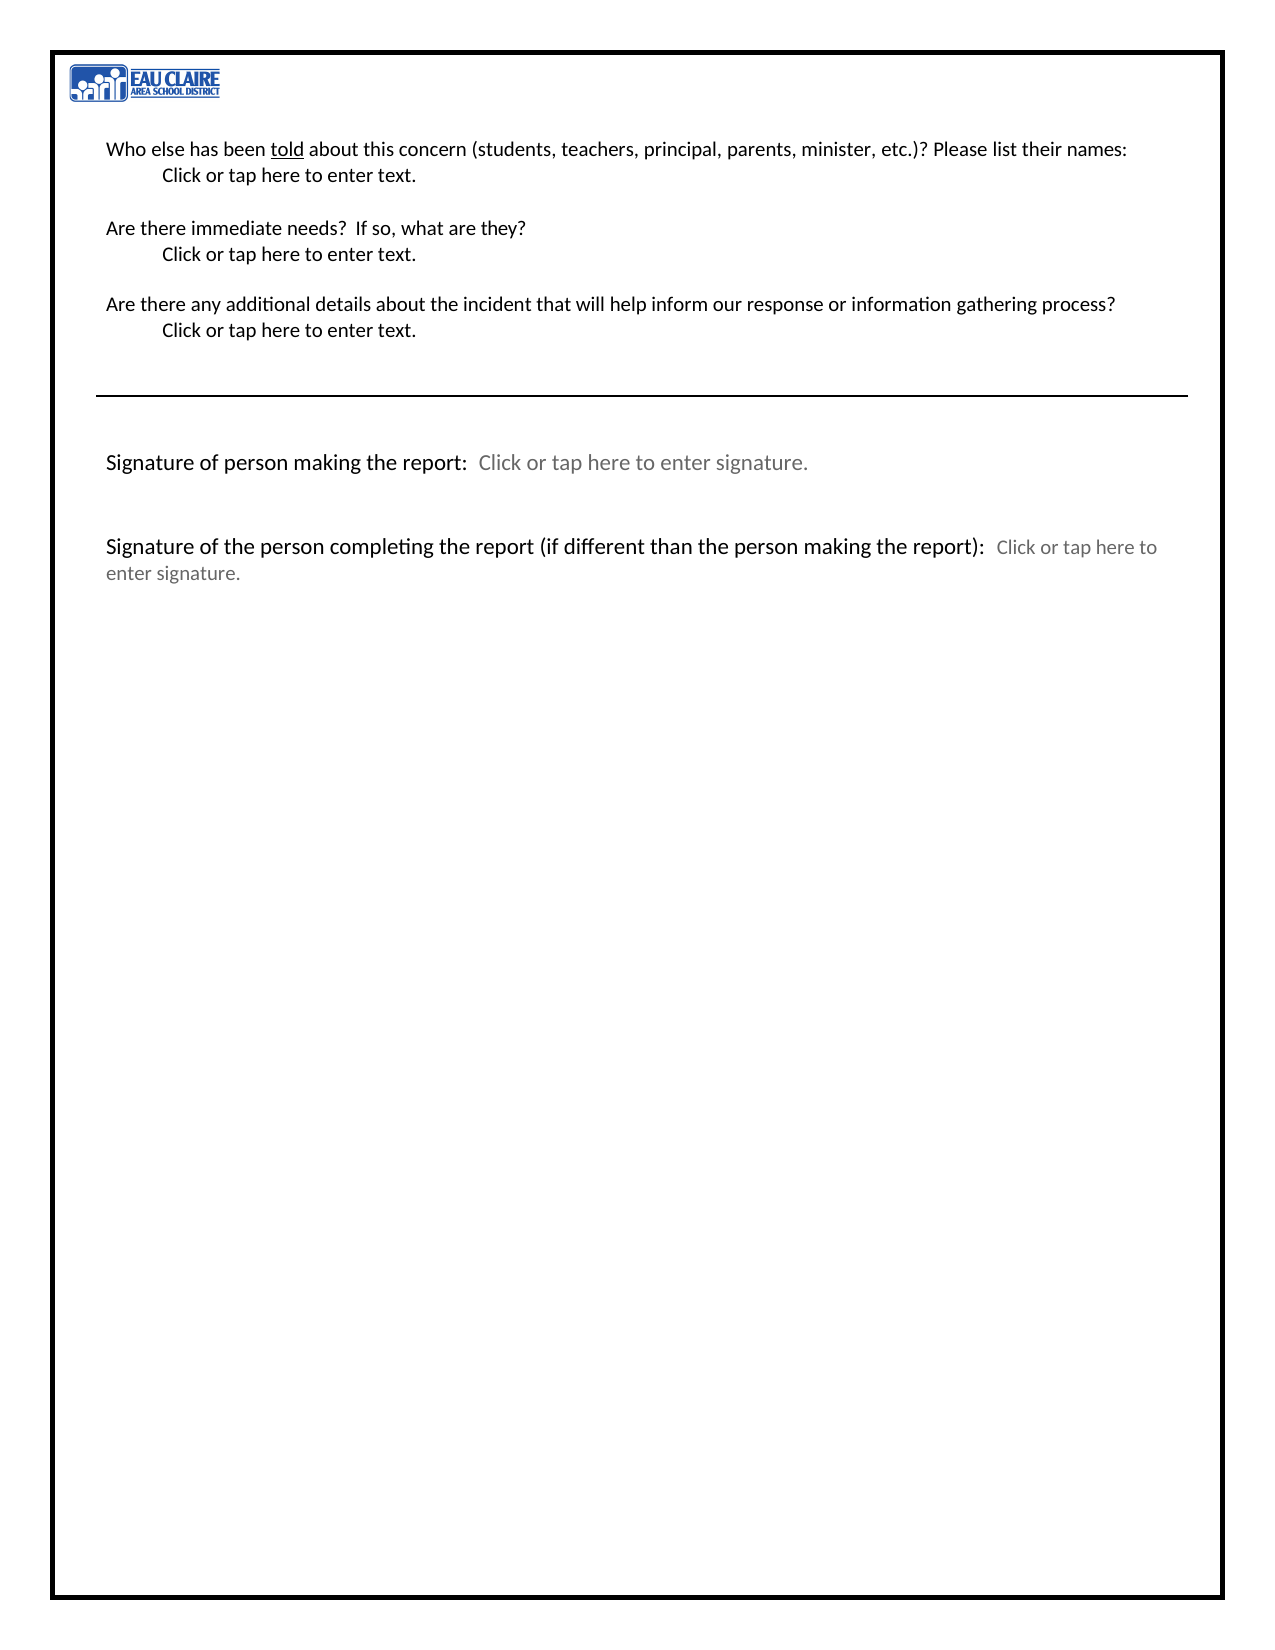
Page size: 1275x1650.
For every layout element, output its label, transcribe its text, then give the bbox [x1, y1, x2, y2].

text Are there any additional details about the incident that will help inform our response or information gathering process? [106, 292, 1188, 317]
text Are there immediate needs? If so, what are they? [106, 215, 1188, 241]
text Who else has been told about this concern (students, teachers, principal, parents, minister, etc.)? Please list their names: [106, 136, 1188, 162]
picture [69, 64, 220, 102]
text Signature of person making the report: [106, 448, 1174, 476]
text Signature of the person completing the report (if different than the person making the report): [106, 532, 1174, 585]
